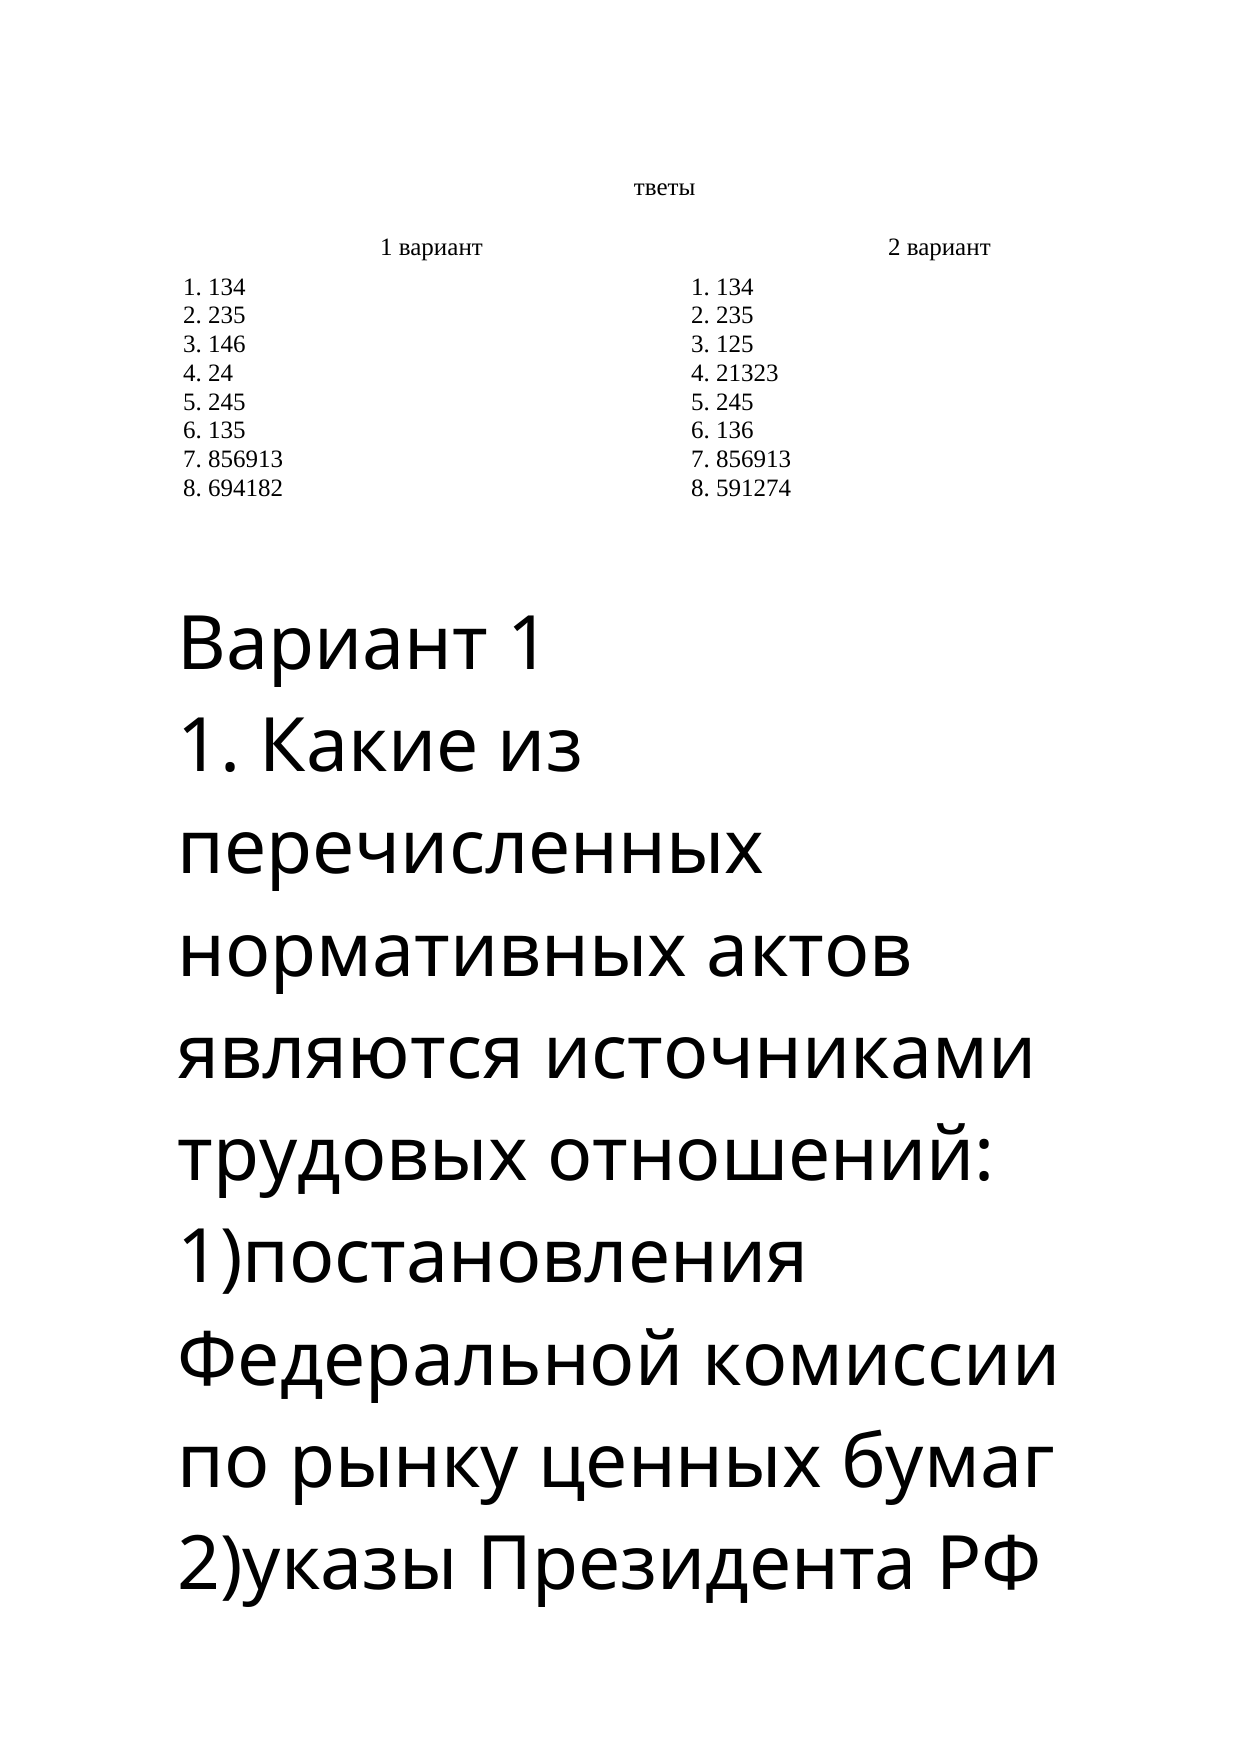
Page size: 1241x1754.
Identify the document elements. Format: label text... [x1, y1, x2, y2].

text тветы [177, 172, 1152, 201]
text 1)постановления Федеральной комиссии по рынку ценных бумаг [177, 1202, 1152, 1509]
text 1. Какие из перечисленных нормативных актов являются источниками [177, 692, 1152, 1100]
text 2)указы Президента РФ [177, 1509, 1152, 1611]
text трудовых отношений: [177, 1100, 1152, 1202]
table_header 2 вариант [685, 226, 1193, 266]
table_cell 1. 134 2. 235 3. 146 4. 24 5. 245 6. 135 7. 856913 8. 694182 [177, 266, 685, 507]
text Вариант 1 [177, 589, 1152, 692]
table_cell 1. 134 2. 235 3. 125 4. 21323 5. 245 6. 136 7. 856913 8. 591274 [685, 266, 1193, 507]
table_header 1 вариант [177, 226, 685, 266]
